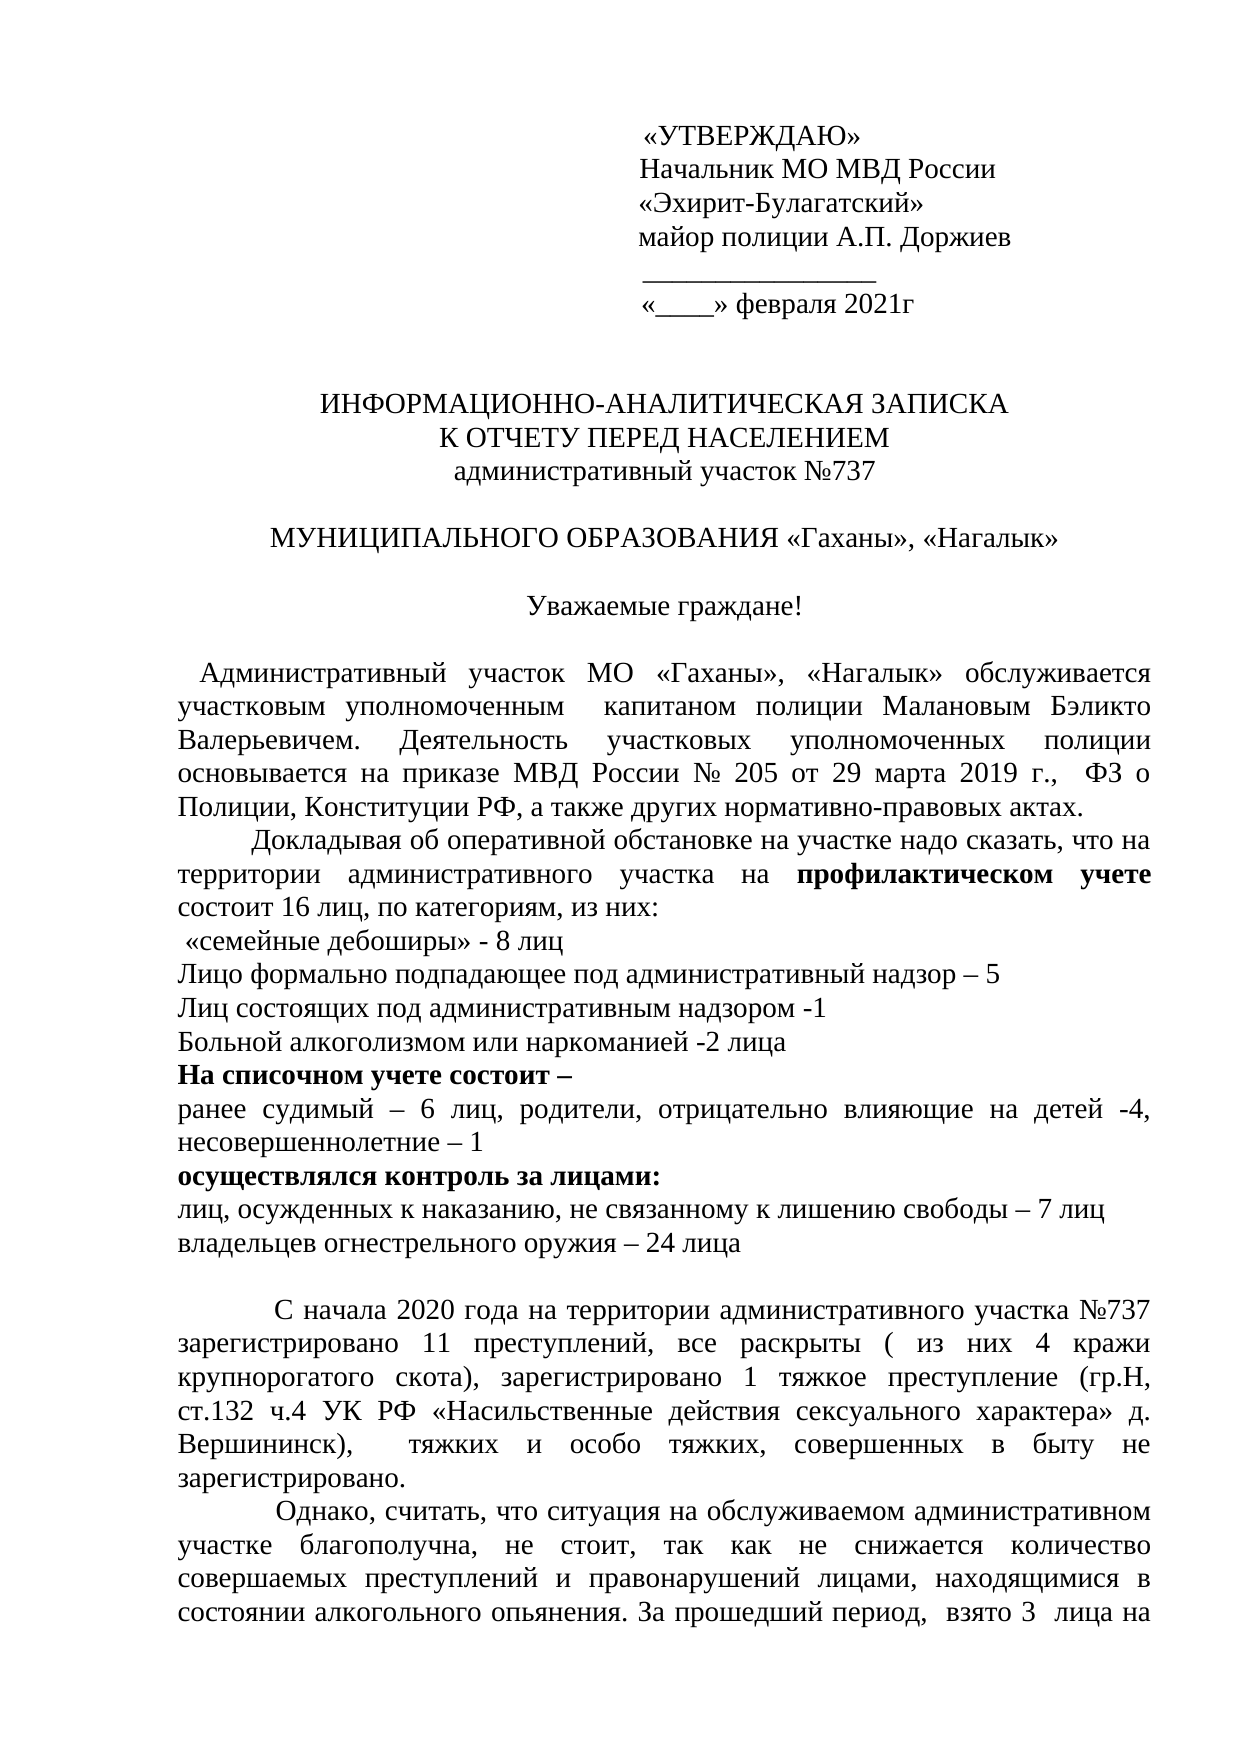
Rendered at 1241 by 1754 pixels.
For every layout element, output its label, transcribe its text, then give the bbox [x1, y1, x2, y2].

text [177, 1493, 1152, 1627]
text владельцев огнестрельного оружия – 24 лица [177, 1225, 1152, 1258]
text Лицо формально подпадающее под административный надзор – 5 [177, 957, 1152, 990]
text майор полиции А.П. Доржиев [177, 219, 1152, 252]
text На списочном учете состоит – [177, 1057, 1152, 1091]
text лиц, осужденных к наказанию, не связанному к лишению свободы – 7 лиц [177, 1191, 1152, 1225]
text ранее судимый – 6 лиц, родители, отрицательно влияющие на детей -4, несовершеннолетние – 1 [177, 1091, 1152, 1158]
text «семейные дебоширы» - 8 лиц [177, 923, 1152, 957]
text «УТВЕРЖДАЮ» [177, 118, 1152, 152]
text осуществлялся контроль за лицами: [177, 1158, 1152, 1191]
text Больной алкоголизмом или наркоманией -2 лица [177, 1024, 1152, 1057]
text «____» февраля 2021г [177, 286, 1152, 319]
text Уважаемые граждане! [177, 588, 1152, 621]
text Начальник МО МВД России [177, 152, 1152, 185]
text К ОТЧЕТУ ПЕРЕД НАСЕЛЕНИЕМ [177, 420, 1152, 453]
text С начала 2020 года на территории административного участка №737 зарегистрировано 11 преступлений, все раскрыты ( из них 4 кражи крупнорогатого скота), зарегистрировано 1 тяжкое преступление (гр.Н, ст.132 ч.4 УК РФ «Насильственные действия сексуального характера» д. Вершининск), тяжких и особо тяжких, совершенных в быту не зарегистрировано. [177, 1292, 1152, 1493]
text МУНИЦИПАЛЬНОГО ОБРАЗОВАНИЯ «Гаханы», «Нагалык» [177, 521, 1152, 554]
text «Эхирит-Булагатский» [177, 185, 1152, 219]
text Лиц состоящих под административным надзором -1 [177, 990, 1152, 1024]
text административный участок №737 [177, 453, 1152, 487]
text Докладывая об оперативной обстановке на участке надо сказать, что на территории административного участка на профилактическом учете состоит 16 лиц, по категориям, из них: [177, 822, 1152, 923]
text ________________ [177, 252, 1152, 286]
text Административный участок МО «Гаханы», «Нагалык» обслуживается участковым уполномоченным капитаном полиции Малановым Бэликто Валерьевичем. Деятельность участковых уполномоченных полиции основывается на приказе МВД России № 205 от 29 марта 2019 г., ФЗ о Полиции, Конституции РФ, а также других нормативно-правовых актах. [177, 655, 1152, 822]
text ИНФОРМАЦИОННО-АНАЛИТИЧЕСКАЯ ЗАПИСКА [177, 386, 1152, 420]
